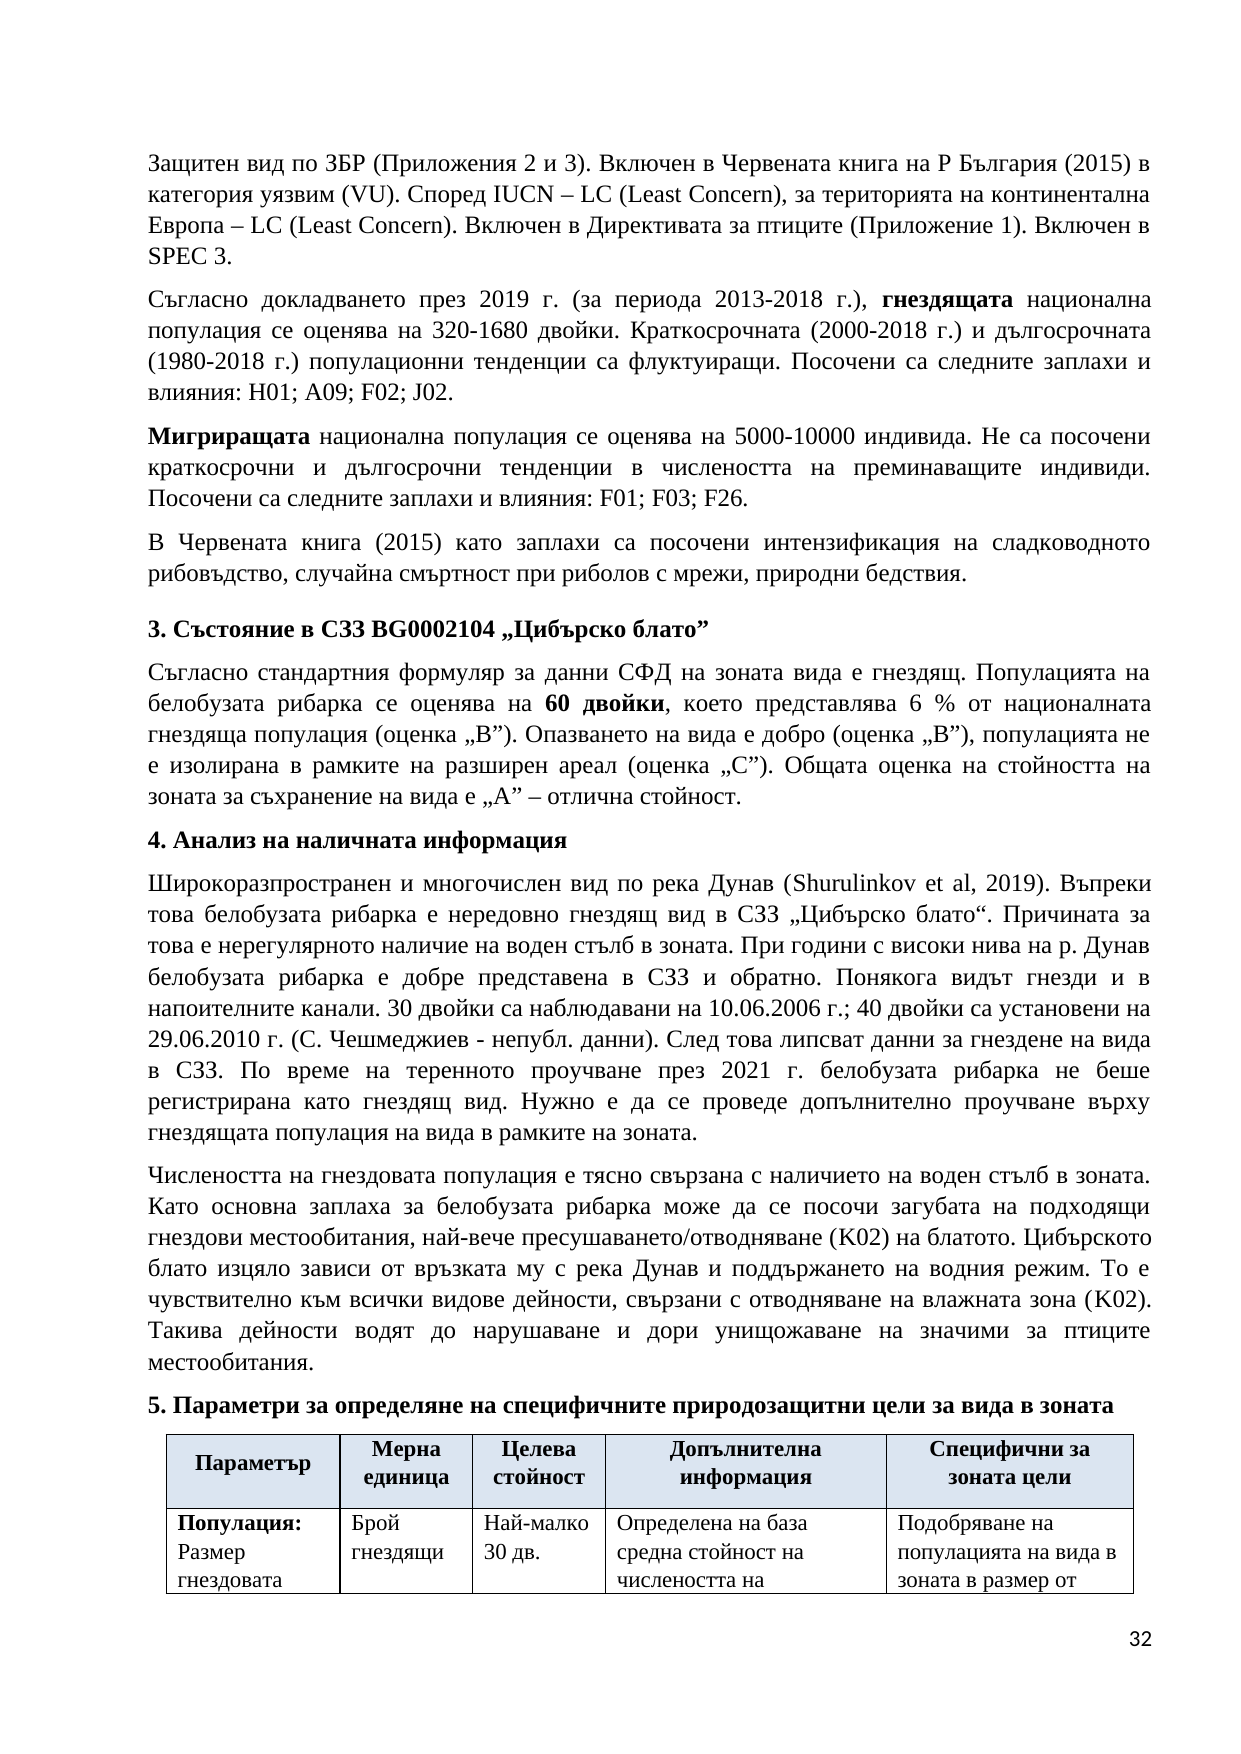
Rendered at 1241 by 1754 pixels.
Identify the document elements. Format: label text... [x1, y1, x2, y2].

text Числеността на гнездовата популация е тясно свързана с наличието на воден стълб в зоната. Като основна заплаха за белобузата рибарка може да се посочи загубата на подходящи гнездови местообитания, най-вече пресушаването/отводняване (K02) на блатото. Цибърското блато изцяло зависи от връзката му с река Дунав и поддържането на водния режим. То е чувствително към всички видове дейности, свързани с отводняване на влажната зона (K02). Такива дейности водят до нарушаване и дори унищожаване на значими за птиците местообитания. [148, 1160, 1152, 1375]
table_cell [606, 1509, 886, 1592]
text Защитен вид по ЗБР (Приложения 2 и 3). Включен в Червената книга на Р България (2015) в категория уязвим (VU). Според IUCN – LC (Least Concern), за територията на континентална Европа – LC (Least Concern). Включен в Директивата за птиците (Приложение 1). Включен в SPEC 3. [148, 148, 1152, 269]
table_header Мерна единица [341, 1435, 472, 1508]
table_cell Най-малко 30 дв. [473, 1509, 605, 1592]
table_header Параметър [167, 1435, 339, 1508]
text Мигриращата национална популация се оценява на 5000-10000 индивида. Не са посочени краткосрочни и дългосрочни тенденции в числеността на преминаващите индивиди. Посочени са следните заплахи и влияния: F01; F03; F26. [148, 421, 1152, 512]
text Съгласно докладването през 2019 г. (за периода 2013-2018 г.), гнездящата национална популация се оценява на 320-1680 двойки. Краткосрочната (2000-2018 г.) и дългосрочната (1980-2018 г.) популационни тенденции са флуктуиращи. Посочени са следните заплахи и влияния: H01; A09; F02; J02. [148, 284, 1152, 406]
text 3. Състояние в СЗЗ BG0002104 „Цибърско блато” [148, 614, 1152, 642]
table_header Допълнителна информация [606, 1435, 886, 1508]
text 4. Анализ на наличната информация [148, 825, 1152, 854]
table_header Специфични за зоната цели [887, 1435, 1133, 1508]
table_header Целева стойност [473, 1435, 605, 1508]
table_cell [167, 1509, 339, 1592]
text 5. Параметри за определяне на специфичните природозащитни цели за вида в зоната [148, 1390, 1152, 1419]
table_cell Брой гнездящи двойки [341, 1509, 472, 1592]
text Съгласно стандартния формуляр за данни СФД на зоната вида е гнездящ. Популацията на белобузата рибарка се оценява на 60 двойки, което представлява 6 % от националната гнездяща популация (оценка „В”). Опазването на вида е добро (оценка „В”), популацията не е изолирана в рамките на разширен ареал (оценка „С”). Общата оценка на стойността на зоната за съхранение на вида е „А” – отлична стойност. [148, 657, 1152, 810]
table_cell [887, 1509, 1133, 1592]
text В Червената книга (2015) като заплахи са посочени интензификация на сладководното рибовъдство, случайна смъртност при риболов с мрежи, природни бедствия. [148, 527, 1152, 586]
text Широкоразпространен и многочислен вид по река Дунав (Shurulinkov et al, 2019). Въпреки това белобузата рибарка е нередовно гнездящ вид в СЗЗ „Цибърско блато“. Причината за това е нерегулярното наличие на воден стълб в зоната. При години с високи нива на р. Дунав белобузата рибарка е добре представена в СЗЗ и обратно. Понякога видът гнезди и в напоителните канали. 30 двойки са наблюдавани на 10.06.2006 г.; 40 двойки са установени на 29.06.2010 г. (С. Чешмеджиев - непубл. данни). След това липсват данни за гнездене на вида в СЗЗ. По време на теренното проучване през 2021 г. белобузата рибарка не беше регистрирана като гнездящ вид. Нужно е да се проведе допълнително проучване върху гнездящата популация на вида в рамките на зоната. [148, 868, 1152, 1146]
